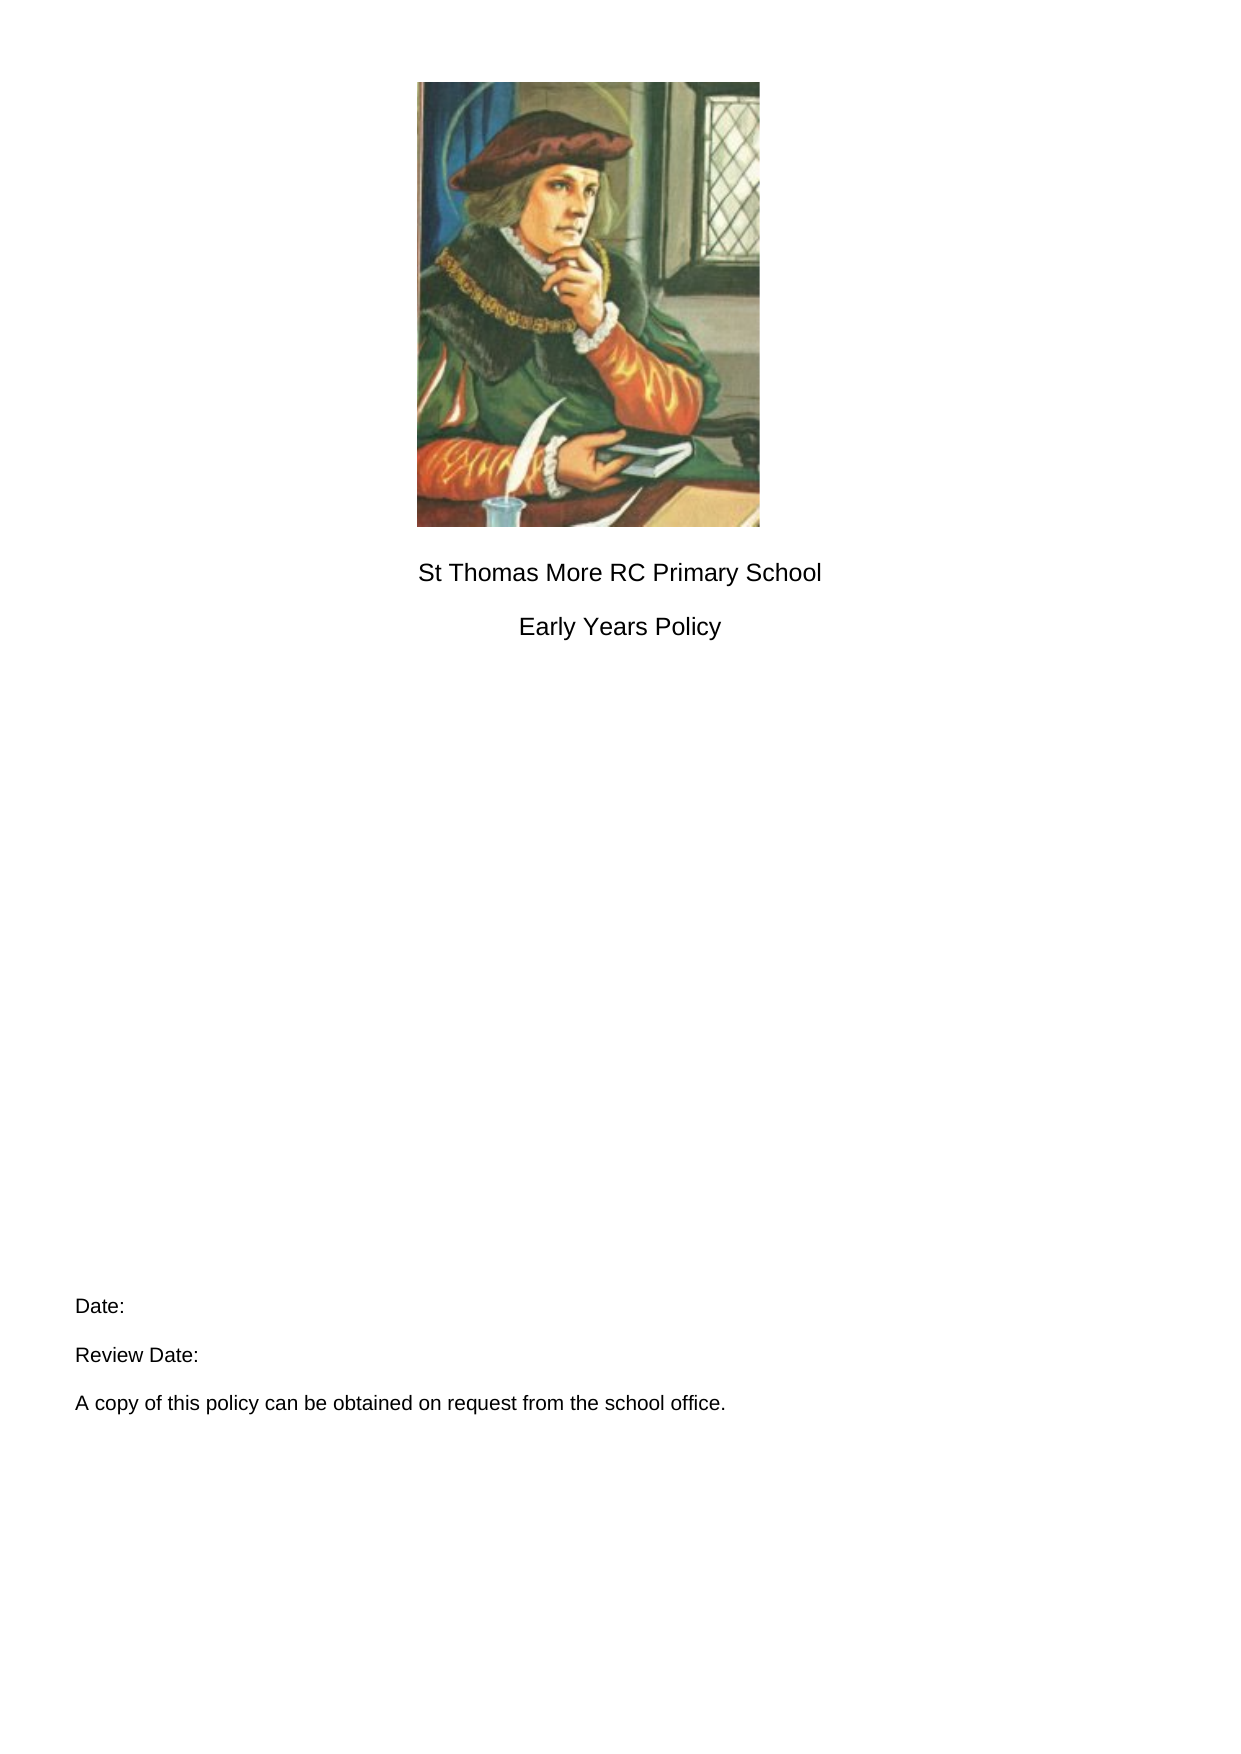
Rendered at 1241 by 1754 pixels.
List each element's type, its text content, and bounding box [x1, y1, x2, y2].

text Early Years Policy [75, 612, 1165, 641]
text Review Date: [75, 1343, 1165, 1367]
text St Thomas More RC Primary School [75, 558, 1165, 587]
picture [417, 82, 760, 527]
text Date: [75, 1294, 1165, 1318]
text A copy of this policy can be obtained on request from the school office. [75, 1391, 1165, 1415]
